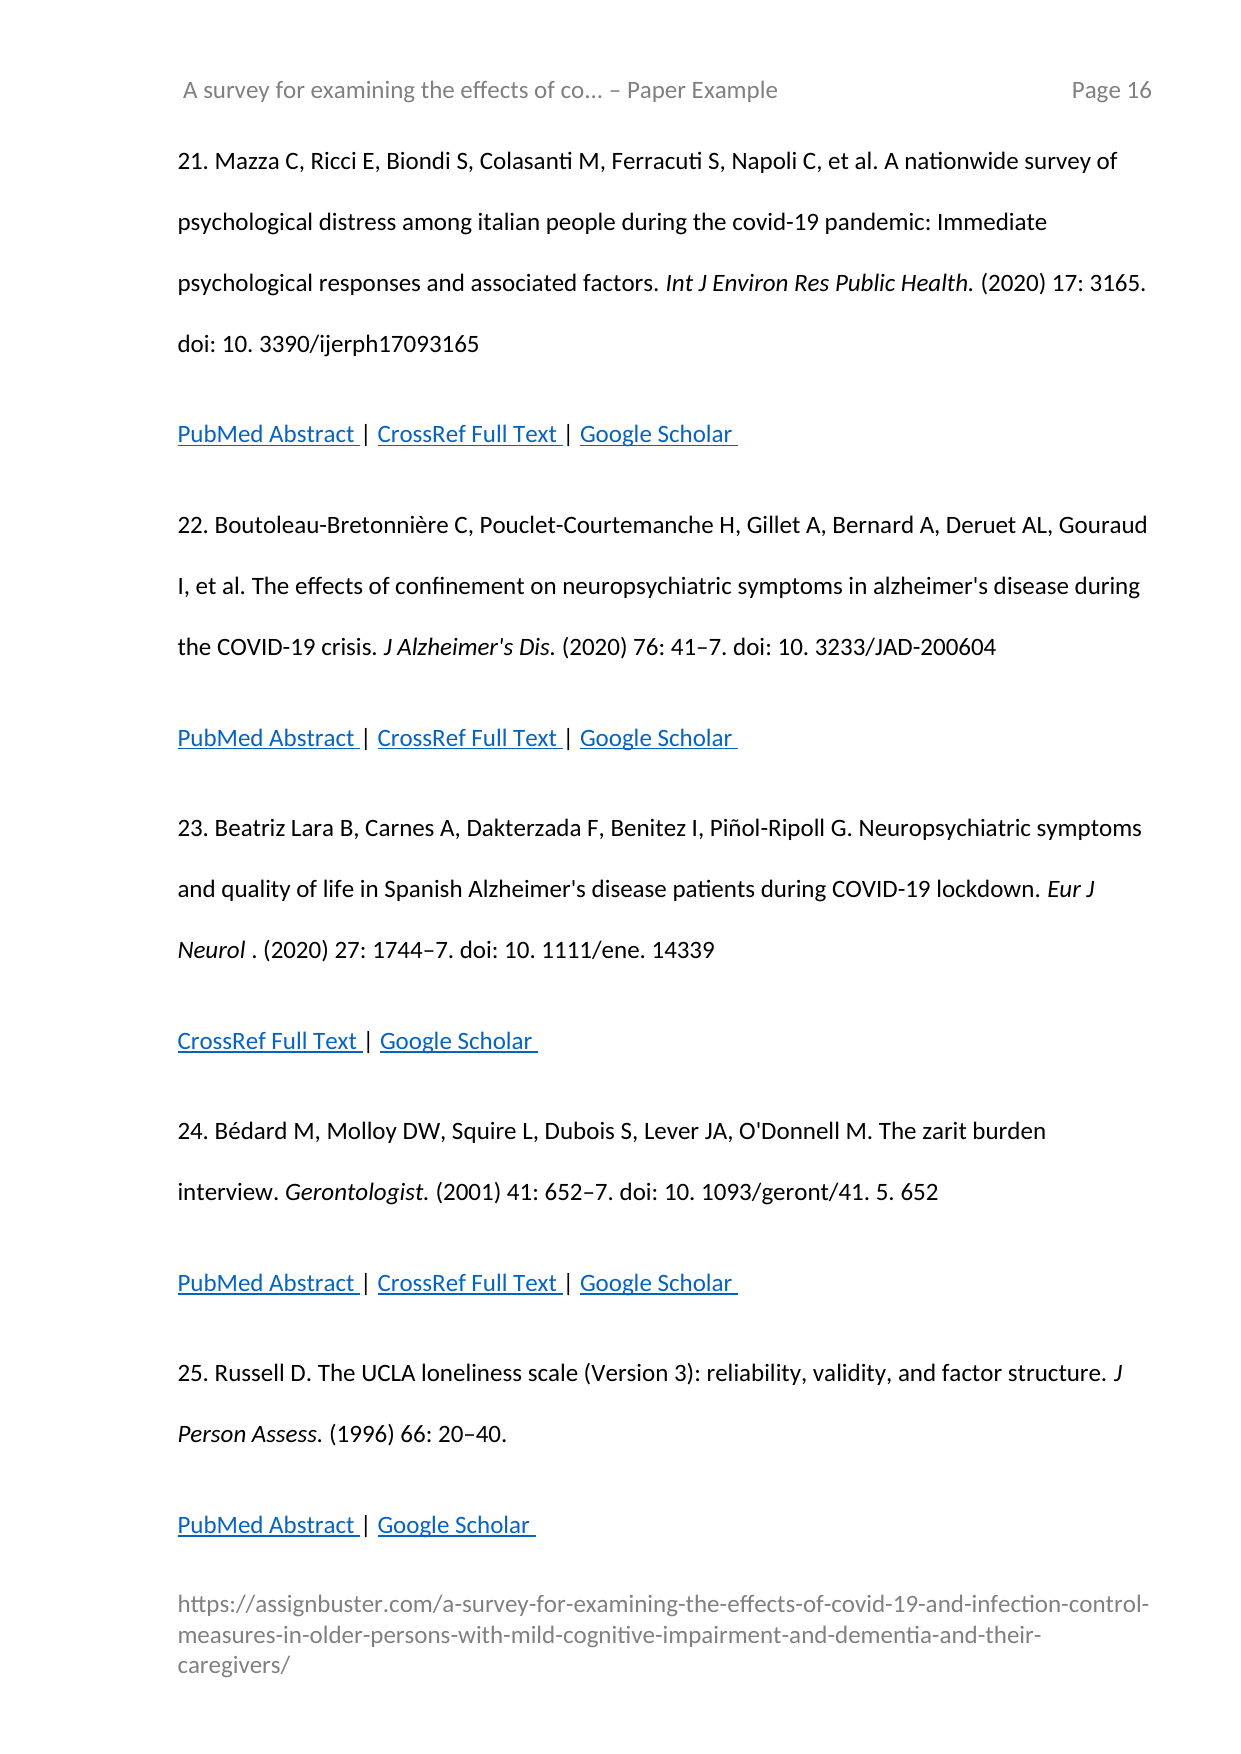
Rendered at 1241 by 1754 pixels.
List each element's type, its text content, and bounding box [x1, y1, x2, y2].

text PubMed Abstract | CrossRef Full Text | Google Scholar [177, 1267, 1152, 1297]
text PubMed Abstract | Google Scholar [177, 1509, 1152, 1539]
text 23. Beatriz Lara B, Carnes A, Dakterzada F, Benitez I, Piñol-Ripoll G. Neuropsychiatric symptoms and quality of life in Spanish Alzheimer's disease patients during COVID-19 lockdown. Eur J Neurol . (2020) 27: 1744–7. doi: 10. 1111/ene. 14339 [177, 812, 1152, 965]
text 21. Mazza C, Ricci E, Biondi S, Colasanti M, Ferracuti S, Napoli C, et al. A nationwide survey of psychological distress among italian people during the covid-19 pandemic: Immediate psychological responses and associated factors. Int J Environ Res Public Health. (2020) 17: 3165. doi: 10. 3390/ijerph17093165 [177, 145, 1152, 359]
text PubMed Abstract | CrossRef Full Text | Google Scholar [177, 419, 1152, 449]
text PubMed Abstract | CrossRef Full Text | Google Scholar [177, 722, 1152, 752]
text CrossRef Full Text | Google Scholar [177, 1025, 1152, 1055]
text 24. Bédard M, Molloy DW, Squire L, Dubois S, Lever JA, O'Donnell M. The zarit burden interview. Gerontologist. (2001) 41: 652–7. doi: 10. 1093/geront/41. 5. 652 [177, 1115, 1152, 1207]
text 25. Russell D. The UCLA loneliness scale (Version 3): reliability, validity, and factor structure. J Person Assess. (1996) 66: 20–40. [177, 1357, 1152, 1449]
text 22. Boutoleau-Bretonnière C, Pouclet-Courtemanche H, Gillet A, Bernard A, Deruet AL, Gouraud I, et al. The effects of confinement on neuropsychiatric symptoms in alzheimer's disease during the COVID-19 crisis. J Alzheimer's Dis. (2020) 76: 41–7. doi: 10. 3233/JAD-200604 [177, 509, 1152, 662]
